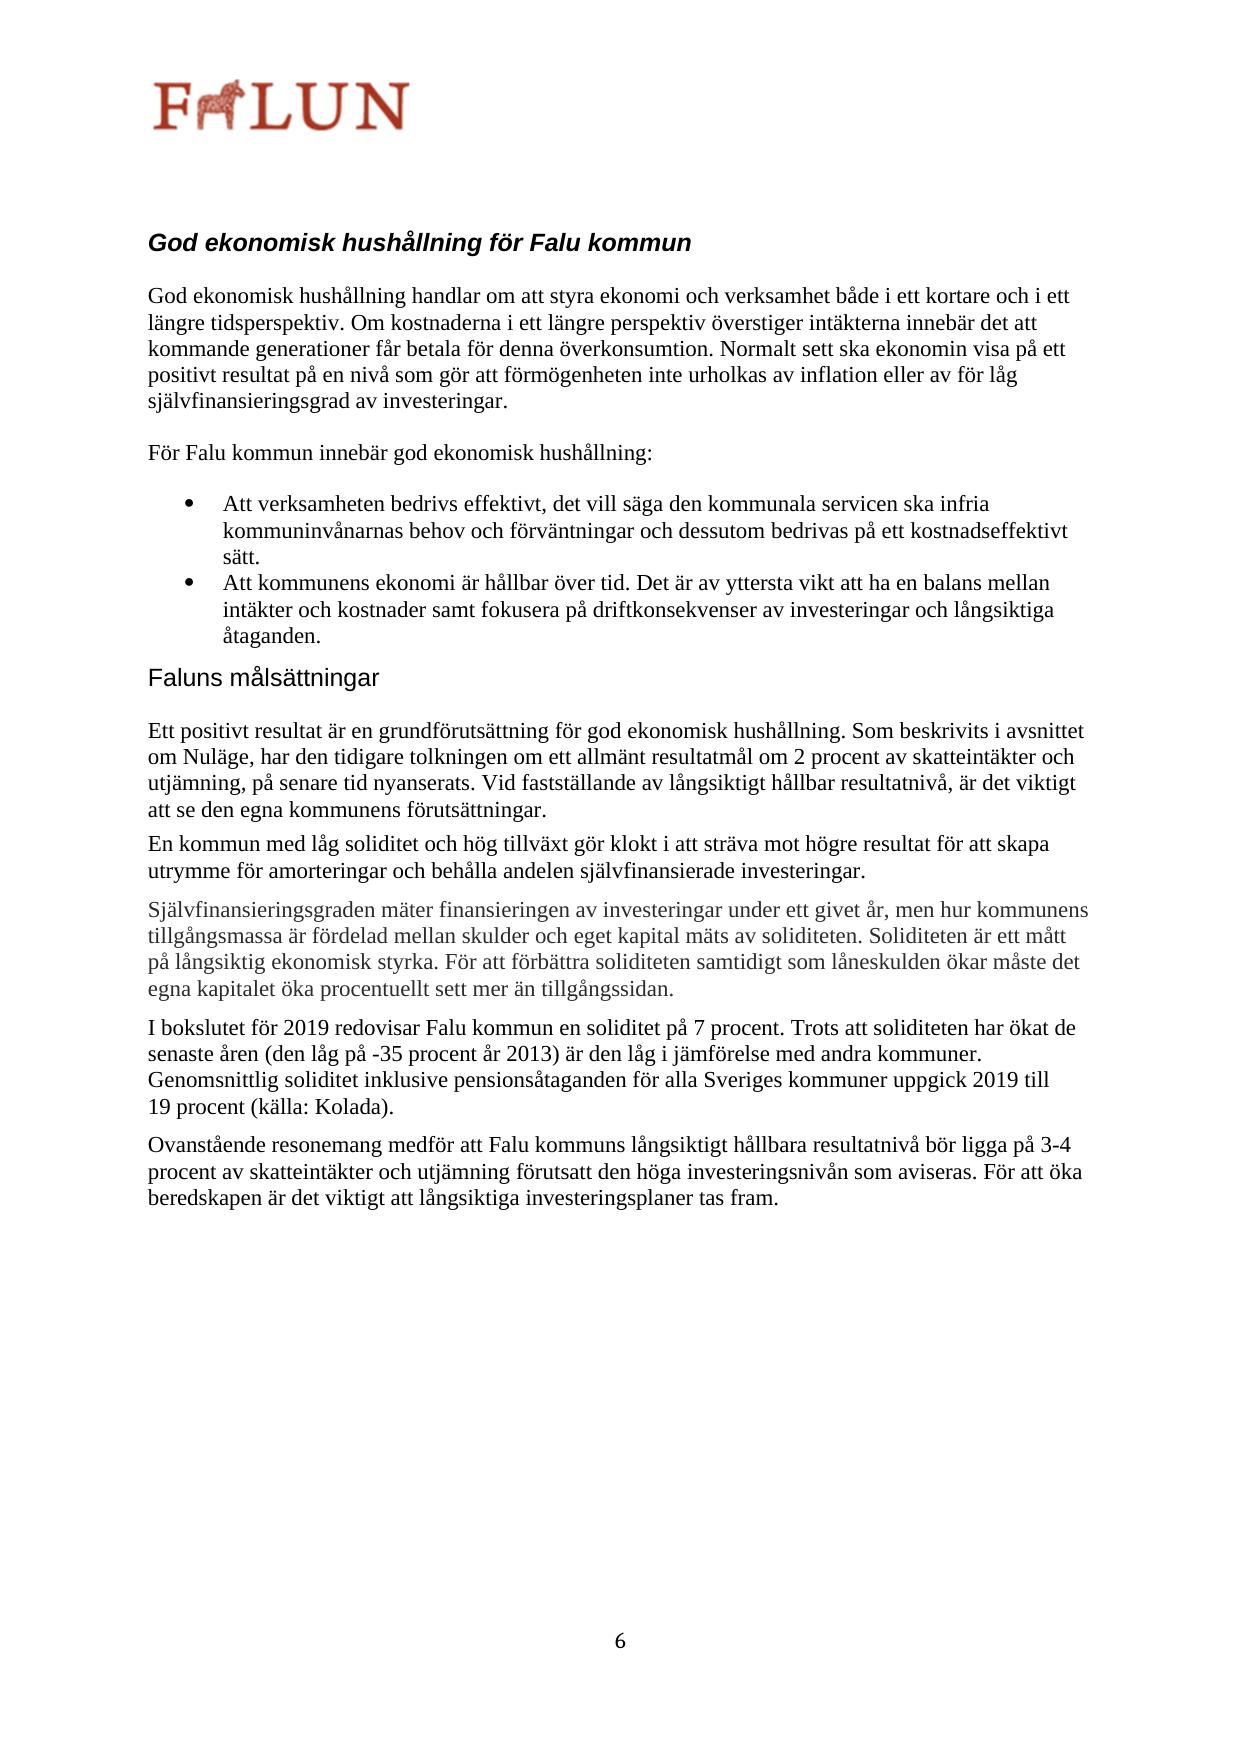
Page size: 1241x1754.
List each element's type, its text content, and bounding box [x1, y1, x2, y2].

text Faluns målsättningar [148, 663, 1093, 692]
picture [147, 73, 422, 151]
text En kommun med låg soliditet och hög tillväxt gör klokt i att sträva mot högre resultat för att skapa utrymme för amorteringar och behålla andelen självfinansierade investeringar. [148, 831, 1093, 883]
list Att verksamheten bedrivs effektivt, det vill säga den kommunala servicen ska infria kommuninvånarnas behov och förväntningar och dessutom bedrivas på ett kostnadseffektivt sätt. [185, 490, 1093, 569]
text Ett positivt resultat är en grundförutsättning för god ekonomisk hushållning. Som beskrivits i avsnittet om Nuläge, har den tidigare tolkningen om ett allmänt resultatmål om 2 procent av skatteintäkter och utjämning, på senare tid nyanserats. Vid fastställande av långsiktigt hållbar resultatnivå, är det viktigt att se den egna kommunens förutsättningar. [148, 717, 1093, 822]
text För Falu kommun innebär god ekonomisk hushållning: [148, 439, 1093, 465]
text Ovanstående resonemang medför att Falu kommuns långsiktigt hållbara resultatnivå bör ligga på 3-4 procent av skatteintäkter och utjämning förutsatt den höga investeringsnivån som aviseras. För att öka beredskapen är det viktigt att långsiktiga investeringsplaner tas fram. [148, 1132, 1093, 1211]
text I bokslutet för 2019 redovisar Falu kommun en soliditet på 7 procent. Trots att soliditeten har ökat de senaste åren (den låg på -35 procent år 2013) är den låg i jämförelse med andra kommuner. Genomsnittlig soliditet inklusive pensionsåtaganden för alla Sveriges kommuner uppgick 2019 till 19 procent (källa: Kolada). [148, 1014, 1093, 1119]
list Att kommunens ekonomi är hållbar över tid. Det är av yttersta vikt att ha en balans mellan intäkter och kostnader samt fokusera på driftkonsekvenser av investeringar och långsiktiga åtaganden. [185, 569, 1093, 648]
subtitle God ekonomisk hushållning för Falu kommun [148, 228, 1093, 257]
text God ekonomisk hushållning handlar om att styra ekonomi och verksamhet både i ett kortare och i ett längre tidsperspektiv. Om kostnaderna i ett längre perspektiv överstiger intäkterna innebär det att kommande generationer får betala för denna överkonsumtion. Normalt sett ska ekonomin visa på ett positivt resultat på en nivå som gör att förmögenheten inte urholkas av inflation eller av för låg självfinansieringsgrad av investeringar. [148, 282, 1093, 414]
text Självfinansieringsgraden mäter finansieringen av investeringar under ett givet år, men hur kommunens tillgångsmassa är fördelad mellan skulder och eget kapital mäts av soliditeten. Soliditeten är ett mått på långsiktig ekonomisk styrka. För att förbättra soliditeten samtidigt som låneskulden ökar måste det egna kapitalet öka procentuellt sett mer än tillgångssidan. [148, 896, 1093, 1001]
